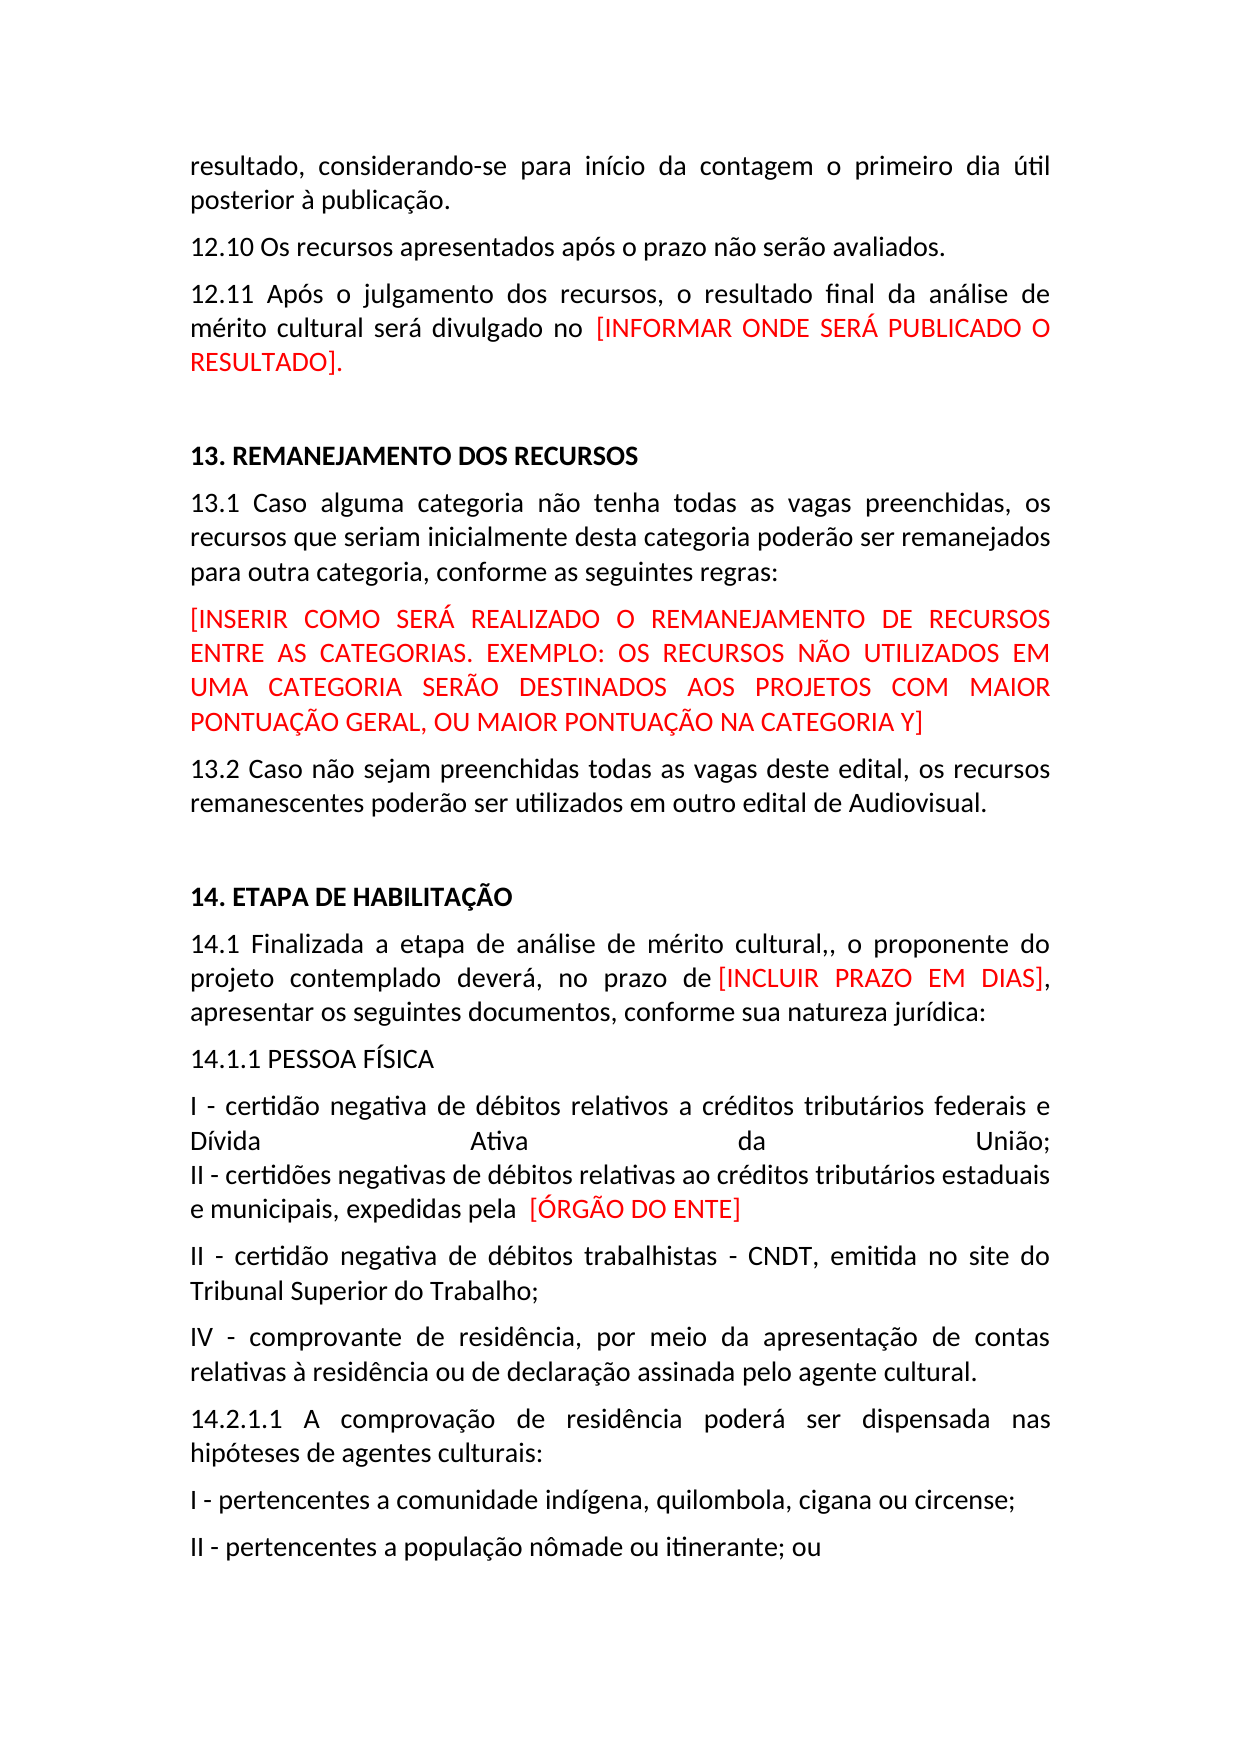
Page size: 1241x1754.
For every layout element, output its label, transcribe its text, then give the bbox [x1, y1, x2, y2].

text 12.11 Após o julgamento dos recursos, o resultado final da análise de mérito cultural será divulgado no [INFORMAR ONDE SERÁ PUBLICADO O RESULTADO]. [190, 276, 1051, 379]
text 14.1 Finalizada a etapa de análise de mérito cultural,, o proponente do projeto contemplado deverá, no prazo de [INCLUIR PRAZO EM DIAS], apresentar os seguintes documentos, conforme sua natureza jurídica: [190, 926, 1051, 1029]
text II - pertencentes a população nômade ou itinerante; ou [190, 1529, 1051, 1563]
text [190, 148, 1051, 216]
text I - pertencentes a comunidade indígena, quilombola, cigana ou circense; [190, 1482, 1051, 1516]
text 13.2 Caso não sejam preenchidas todas as vagas deste edital, os recursos remanescentes poderão ser utilizados em outro edital de Audiovisual. [190, 751, 1051, 819]
text 13. REMANEJAMENTO DOS RECURSOS [190, 438, 1051, 473]
text [INSERIR COMO SERÁ REALIZADO O REMANEJAMENTO DE RECURSOS ENTRE AS CATEGORIAS. EXEMPLO: OS RECURSOS NÃO UTILIZADOS EM UMA CATEGORIA SERÃO DESTINADOS AOS PROJETOS COM MAIOR PONTUAÇÃO GERAL, OU MAIOR PONTUAÇÃO NA CATEGORIA Y] [190, 601, 1051, 738]
text 14.2.1.1 A comprovação de residência poderá ser dispensada nas hipóteses de agentes culturais: [190, 1401, 1051, 1469]
text II - certidão negativa de débitos trabalhistas - CNDT, emitida no site do Tribunal Superior do Trabalho; [190, 1238, 1051, 1307]
text ​​14. ETAPA DE HABILITAÇÃO [190, 879, 1051, 913]
text 12.10 Os recursos apresentados após o prazo não serão avaliados. [190, 229, 1051, 263]
text 14.1.1 PESSOA FÍSICA [190, 1041, 1051, 1076]
text I - certidão negativa de débitos relativos a créditos tributários federais e Dívida Ativa da União; II - certidões negativas de débitos relativas ao créditos tributários estaduais e municipais, expedidas pela [ÓRGÃO DO ENTE] [190, 1088, 1051, 1226]
text IV - comprovante de residência, por meio da apresentação de contas relativas à residência ou de declaração assinada pelo agente cultural. [190, 1319, 1051, 1388]
text 13.1 Caso alguma categoria não tenha todas as vagas preenchidas, os recursos que seriam inicialmente desta categoria poderão ser remanejados para outra categoria, conforme as seguintes regras: [190, 485, 1051, 588]
